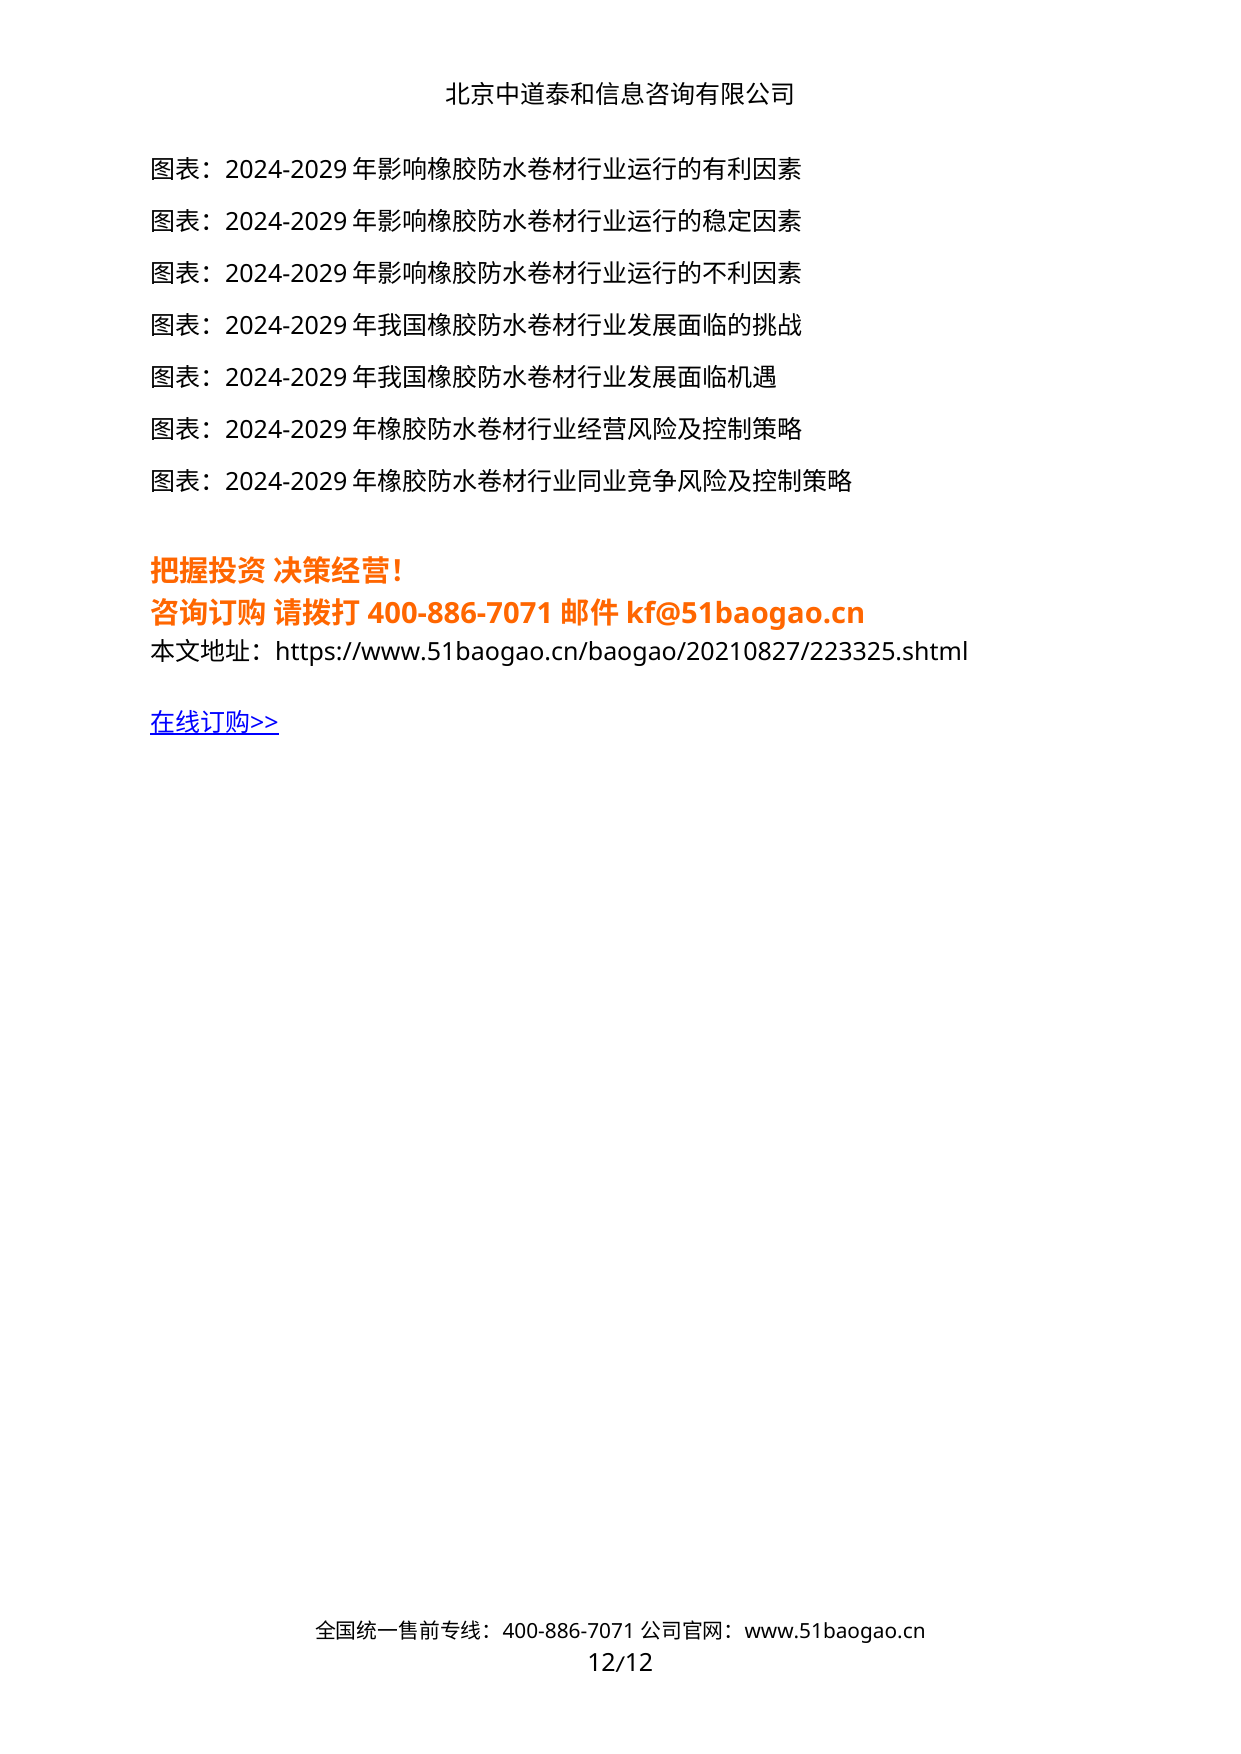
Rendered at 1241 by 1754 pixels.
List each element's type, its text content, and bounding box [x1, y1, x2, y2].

text 图表：2024-2029年影响橡胶防水卷材行业运行的有利因素 [150, 150, 1090, 186]
text 图表：2024-2029年橡胶防水卷材行业经营风险及控制策略 [150, 409, 1090, 446]
text 把握投资 决策经营！咨询订购 请拨打 400-886-7071 邮件 kf@51baogao.cn本文地址：https://www.51baogao.cn/baogao/20210827/223325.shtml [150, 513, 1090, 668]
text 图表：2024-2029年我国橡胶防水卷材行业发展面临机遇 [150, 357, 1090, 394]
text 在线订购>> [150, 668, 1090, 738]
text 图表：2024-2029年影响橡胶防水卷材行业运行的稳定因素 [150, 202, 1090, 238]
text 图表：2024-2029年我国橡胶防水卷材行业发展面临的挑战 [150, 306, 1090, 342]
text 图表：2024-2029年影响橡胶防水卷材行业运行的不利因素 [150, 254, 1090, 290]
text 图表：2024-2029年橡胶防水卷材行业同业竞争风险及控制策略 [150, 461, 1090, 497]
